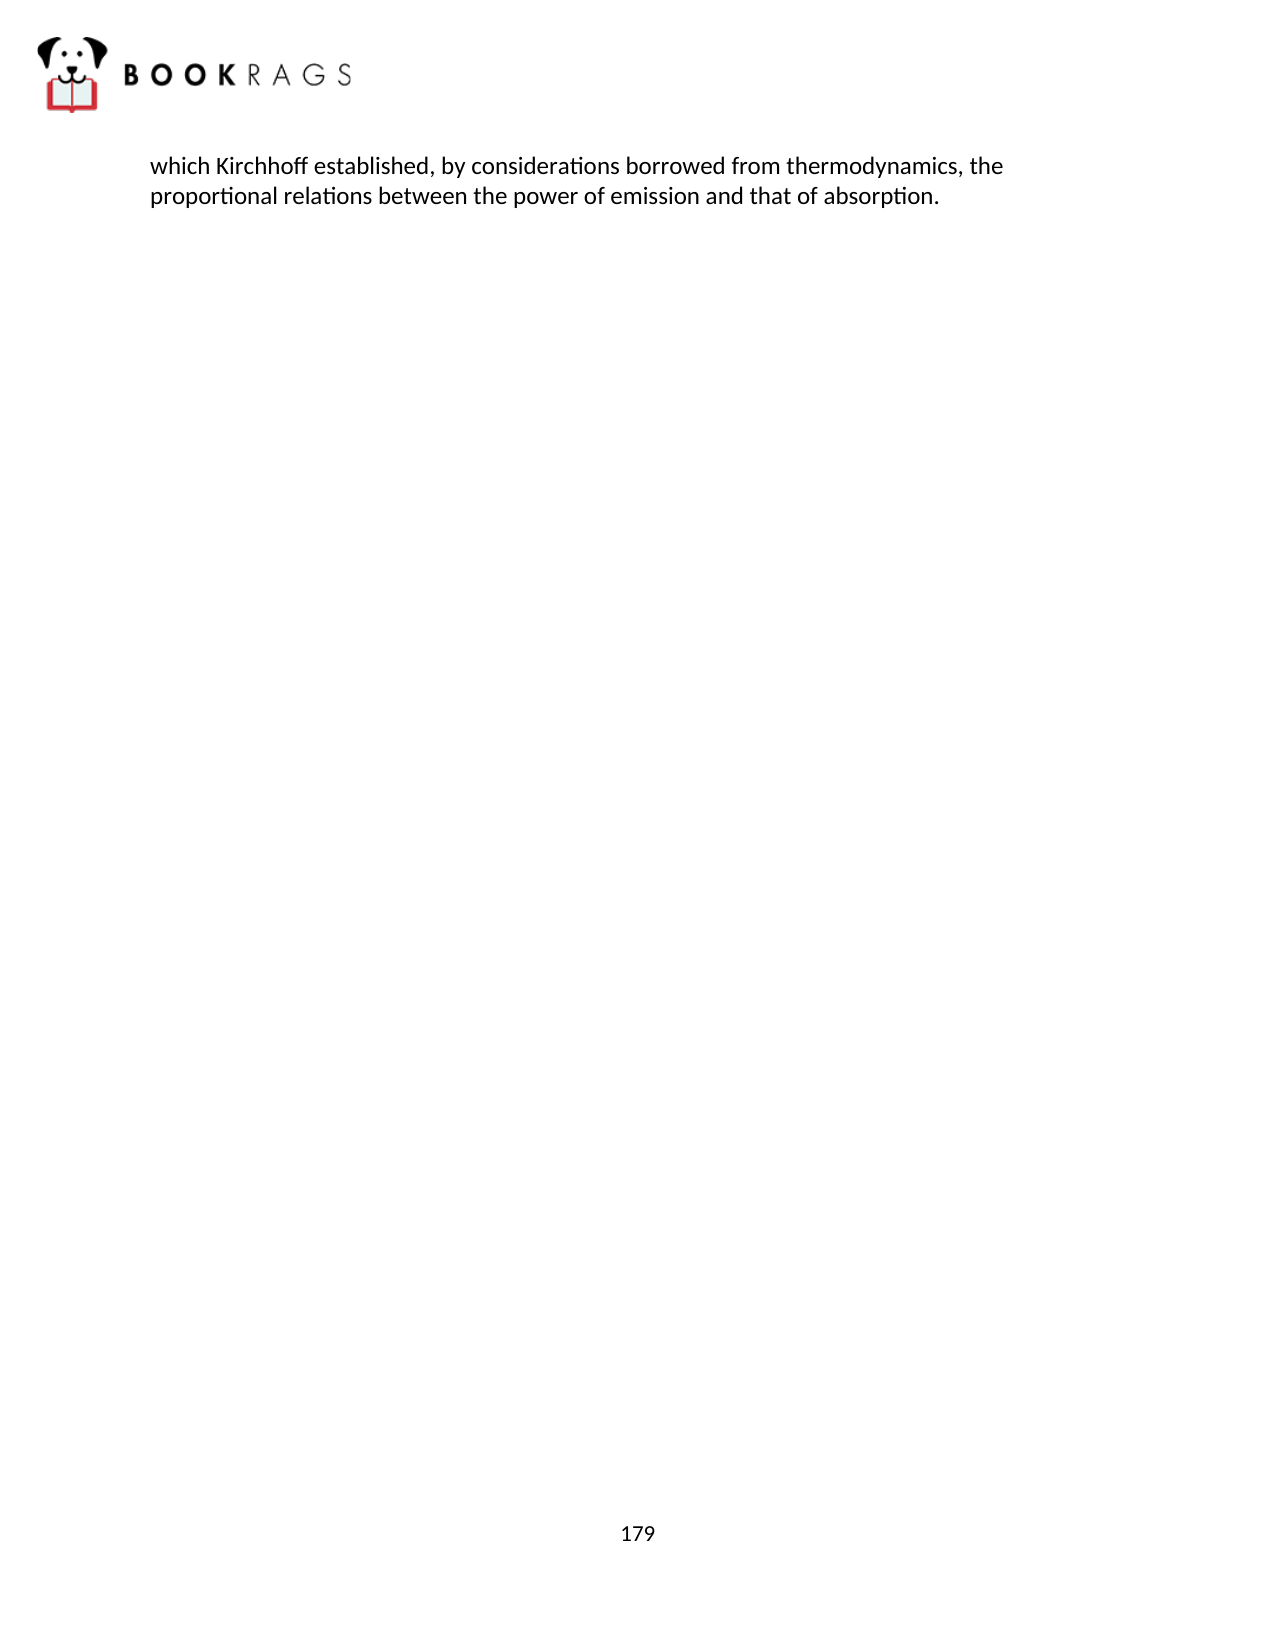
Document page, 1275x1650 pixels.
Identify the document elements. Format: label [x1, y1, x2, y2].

text [150, 150, 1125, 211]
picture [37, 37, 351, 113]
